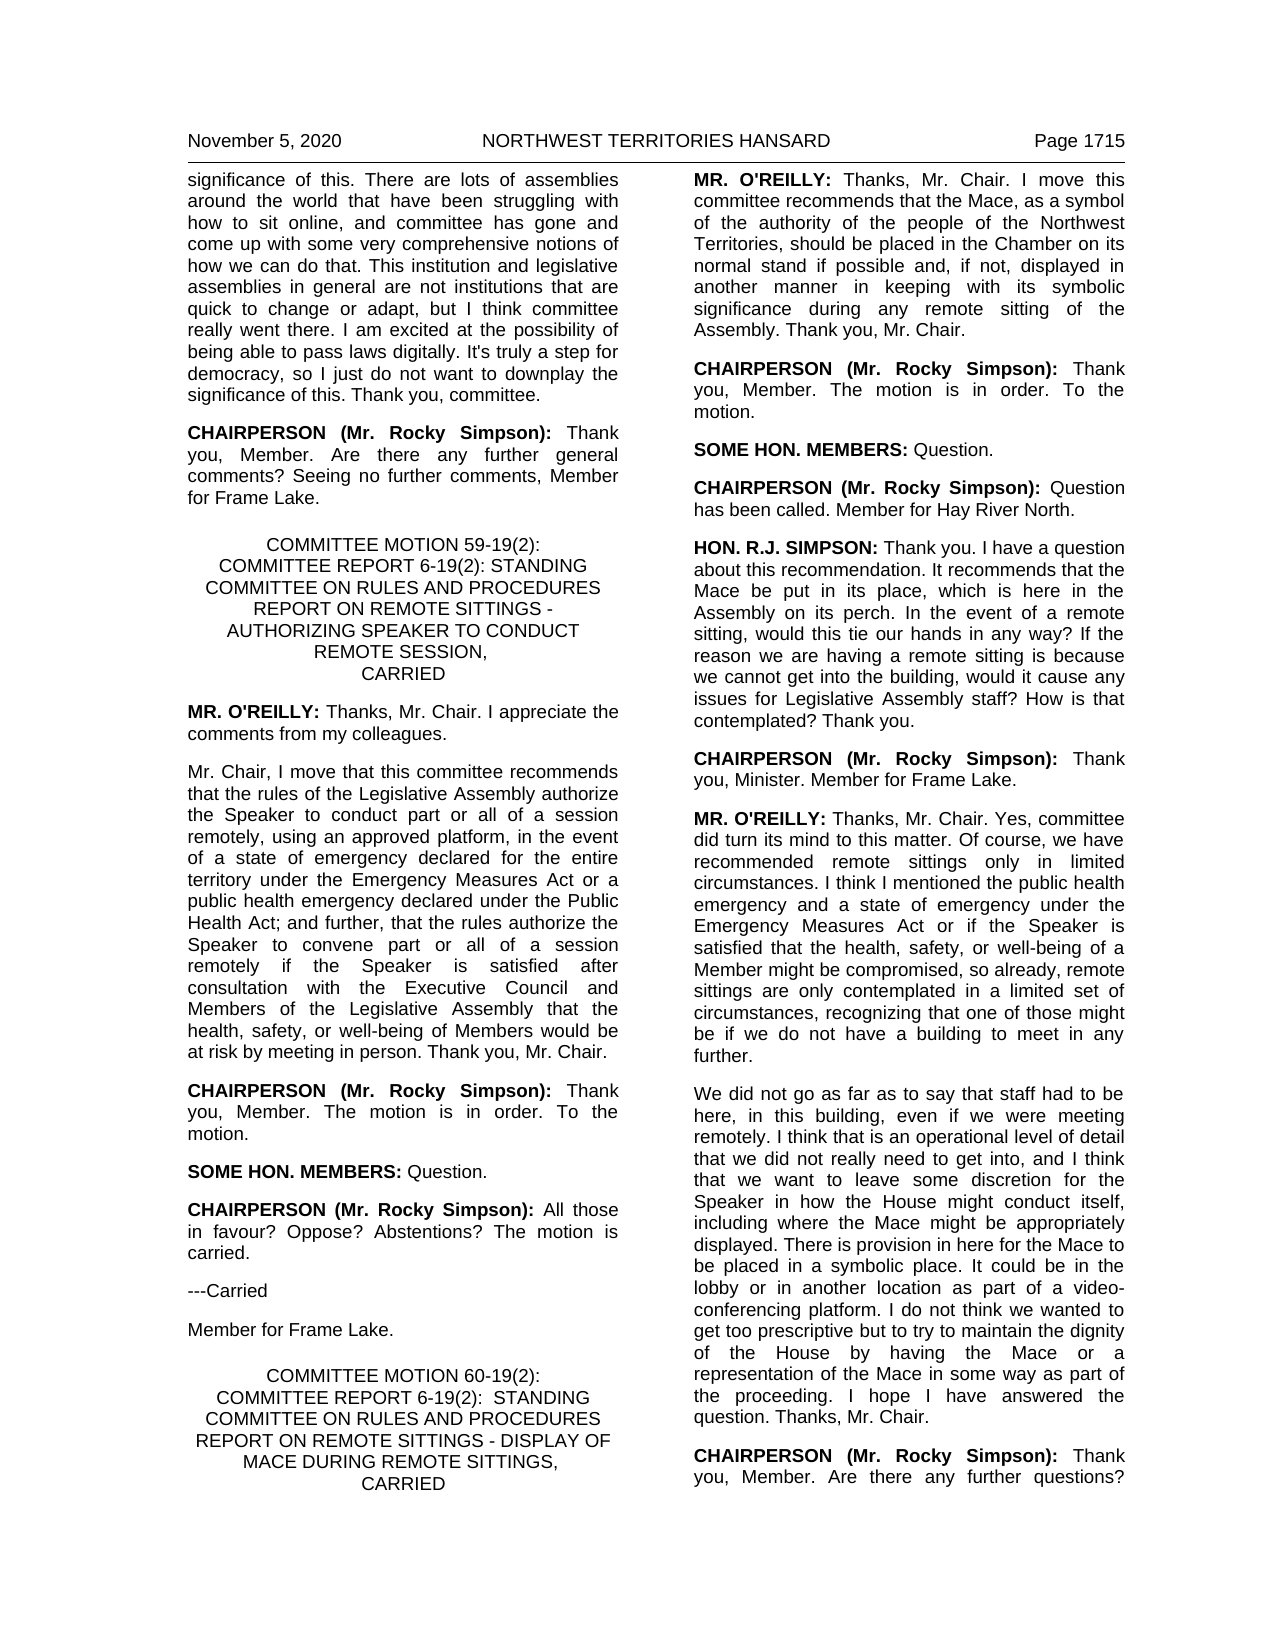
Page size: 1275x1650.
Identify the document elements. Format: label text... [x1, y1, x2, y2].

text CHAIRPERSON (Mr. Rocky Simpson): Thank you, Member. The motion is in order. To the motion. [187, 1079, 619, 1144]
text MR. O'REILLY: Thanks, Mr. Chair. I appreciate the comments from my colleagues. [187, 701, 619, 744]
text CHAIRPERSON (Mr. Rocky Simpson): Thank you, Member. Are there any further general comments? Seeing no further comments, Member for Frame Lake. [187, 422, 619, 508]
text Mr. Chair, I move that this committee recommends that the rules of the Legislative Assembly authorize the Speaker to conduct part or all of a session remotely, using an approved platform, in the event of a state of emergency declared for the entire territory under the Emergency Measures Act or a public health emergency declared under the Public Health Act; and further, that the rules authorize the Speaker to convene part or all of a session remotely if the Speaker is satisfied after consultation with the Executive Council and Members of the Legislative Assembly that the health, safety, or well-being of Members would be at risk by meeting in person. Thank you, Mr. Chair. [187, 761, 619, 1063]
text SOME HON. MEMBERS: Question. [694, 439, 1125, 460]
text MR. O'REILLY: Thanks, Mr. Chair. Yes, committee did turn its mind to this matter. Of course, we have recommended remote sittings only in limited circumstances. I think I mentioned the public health emergency and a state of emergency under the Emergency Measures Act or if the Speaker is satisfied that the health, safety, or well-being of a Member might be compromised, so already, remote sittings are only contemplated in a limited set of circumstances, recognizing that one of those might be if we do not have a building to meet in any further. [694, 807, 1125, 1066]
subtitle Committee Motion 59-19(2): Committee Report 6-19(2): Standing Committee on Rules and Procedures Report on Remote Sittings - Authorizing Speaker to Conduct Remote Session, Carried [187, 533, 619, 684]
text CHAIRPERSON (Mr. Rocky Simpson): Thank you, Minister. Member for Frame Lake. [694, 748, 1125, 791]
text We did not go as far as to say that staff had to be here, in this building, even if we were meeting remotely. I think that is an operational level of detail that we did not really need to get into, and I think that we want to leave some discretion for the Speaker in how the House might conduct itself, including where the Mace might be appropriately displayed. There is provision in here for the Mace to be placed in a symbolic place. It could be in the lobby or in another location as part of a video-conferencing platform. I do not think we wanted to get too prescriptive but to try to maintain the dignity of the House by having the Mace or a representation of the Mace in some way as part of the proceeding. I hope I have answered the question. Thanks, Mr. Chair. [694, 1083, 1125, 1428]
text Member for Frame Lake. [187, 1318, 619, 1340]
text CHAIRPERSON (Mr. Rocky Simpson): All those in favour? Oppose? Abstentions? The motion is carried. [187, 1199, 619, 1264]
text CHAIRPERSON (Mr. Rocky Simpson): Question has been called. Member for Hay River North. [694, 477, 1125, 520]
text SOME HON. MEMBERS: Question. [187, 1161, 619, 1182]
subtitle Committee Motion 60-19(2): Committee Report 6-19(2): Standing Committee on Rules and Procedures Report on Remote Sittings - Display of Mace during Remote Sittings, Carried [187, 1365, 619, 1494]
text HON. R.J. SIMPSON: Thank you. I have a question about this recommendation. It recommends that the Mace be put in its place, which is here in the Assembly on its perch. In the event of a remote sitting, would this tie our hands in any way? If the reason we are having a remote sitting is because we cannot get into the building, would it cause any issues for Legislative Assembly staff? How is that contemplated? Thank you. [694, 537, 1125, 731]
text MR. O'REILLY: Thanks, Mr. Chair. I move this committee recommends that the Mace, as a symbol of the authority of the people of the Northwest Territories, should be placed in the Chamber on its normal stand if possible and, if not, displayed in another manner in keeping with its symbolic significance during any remote sitting of the Assembly. Thank you, Mr. Chair. [694, 168, 1125, 341]
text CHAIRPERSON (Mr. Rocky Simpson): Thank you, Member. The motion is in order. To the motion. [694, 357, 1125, 422]
text ---Carried [187, 1280, 619, 1302]
